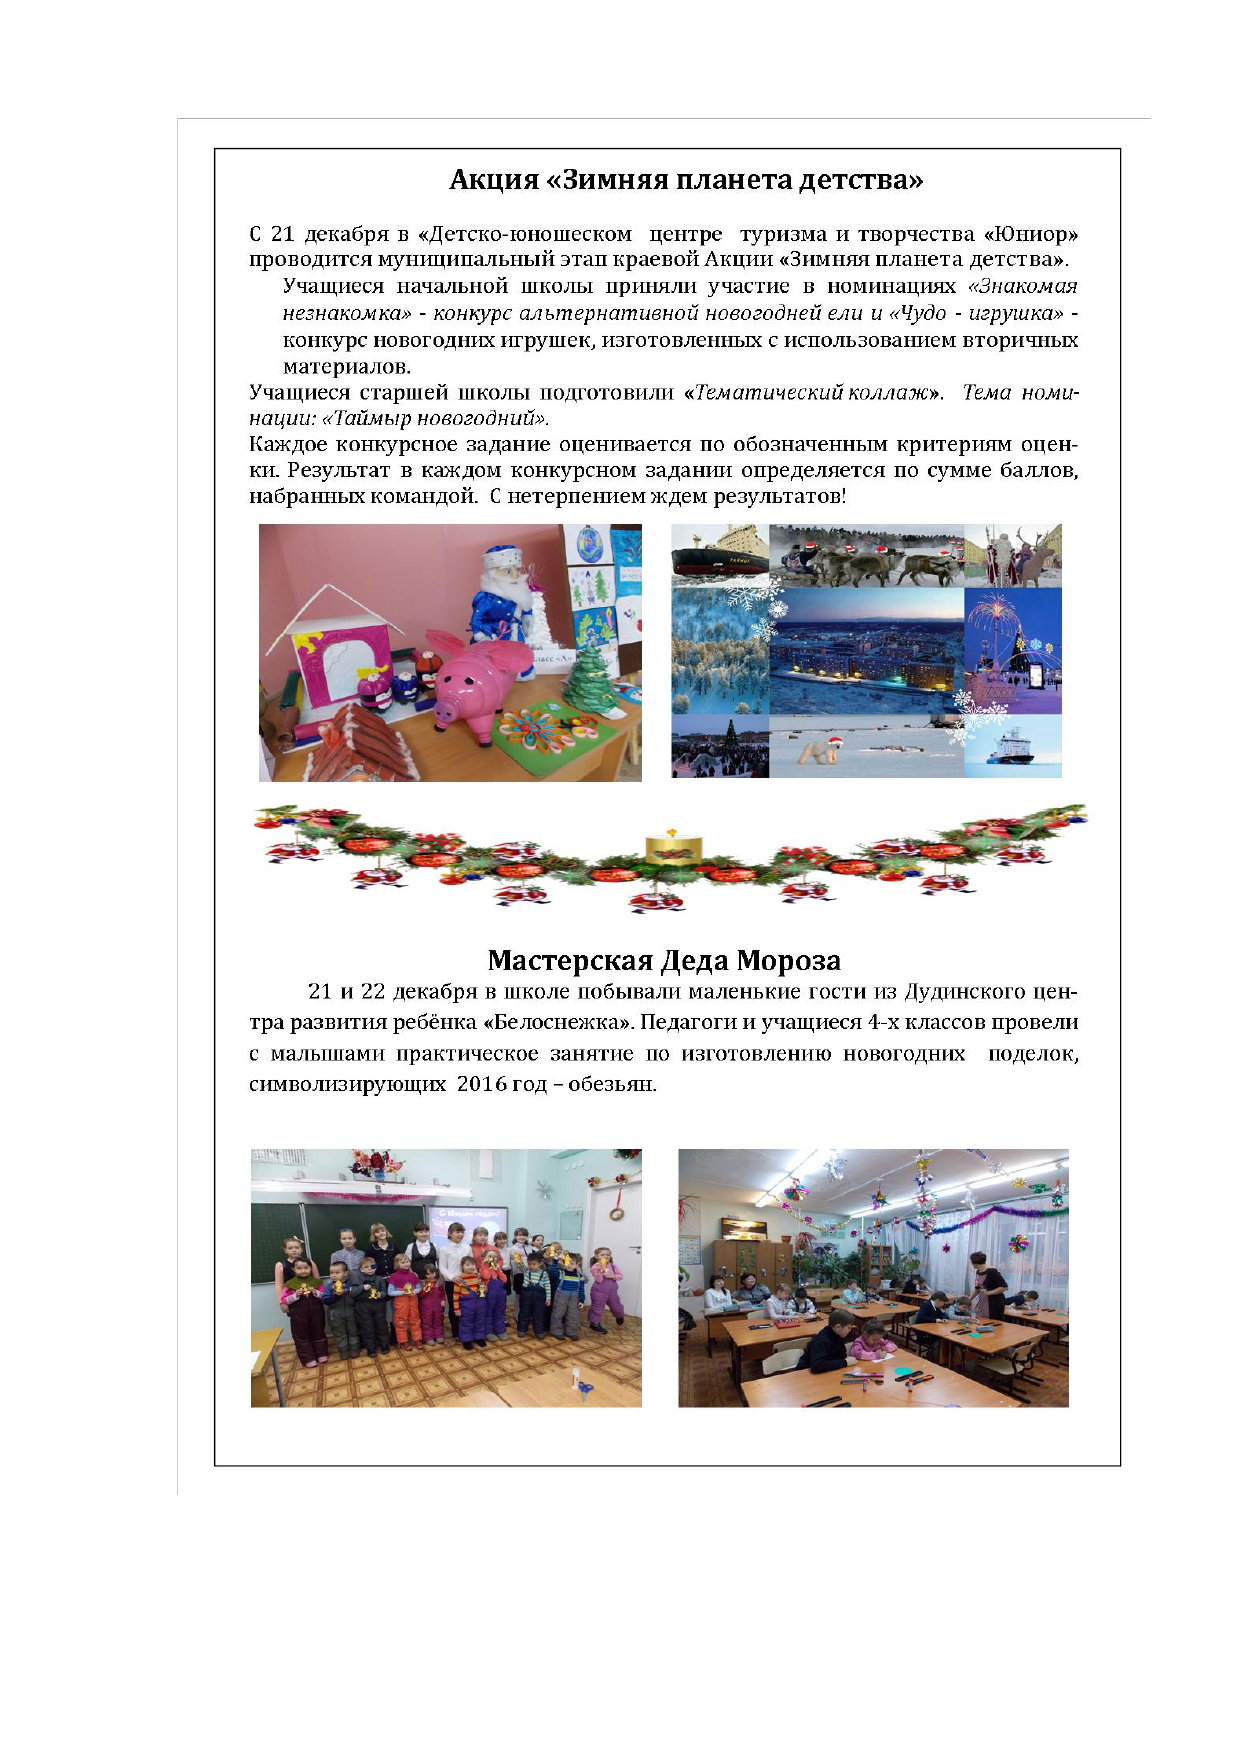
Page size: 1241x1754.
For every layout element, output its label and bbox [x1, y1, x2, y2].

picture [177, 118, 1151, 1495]
